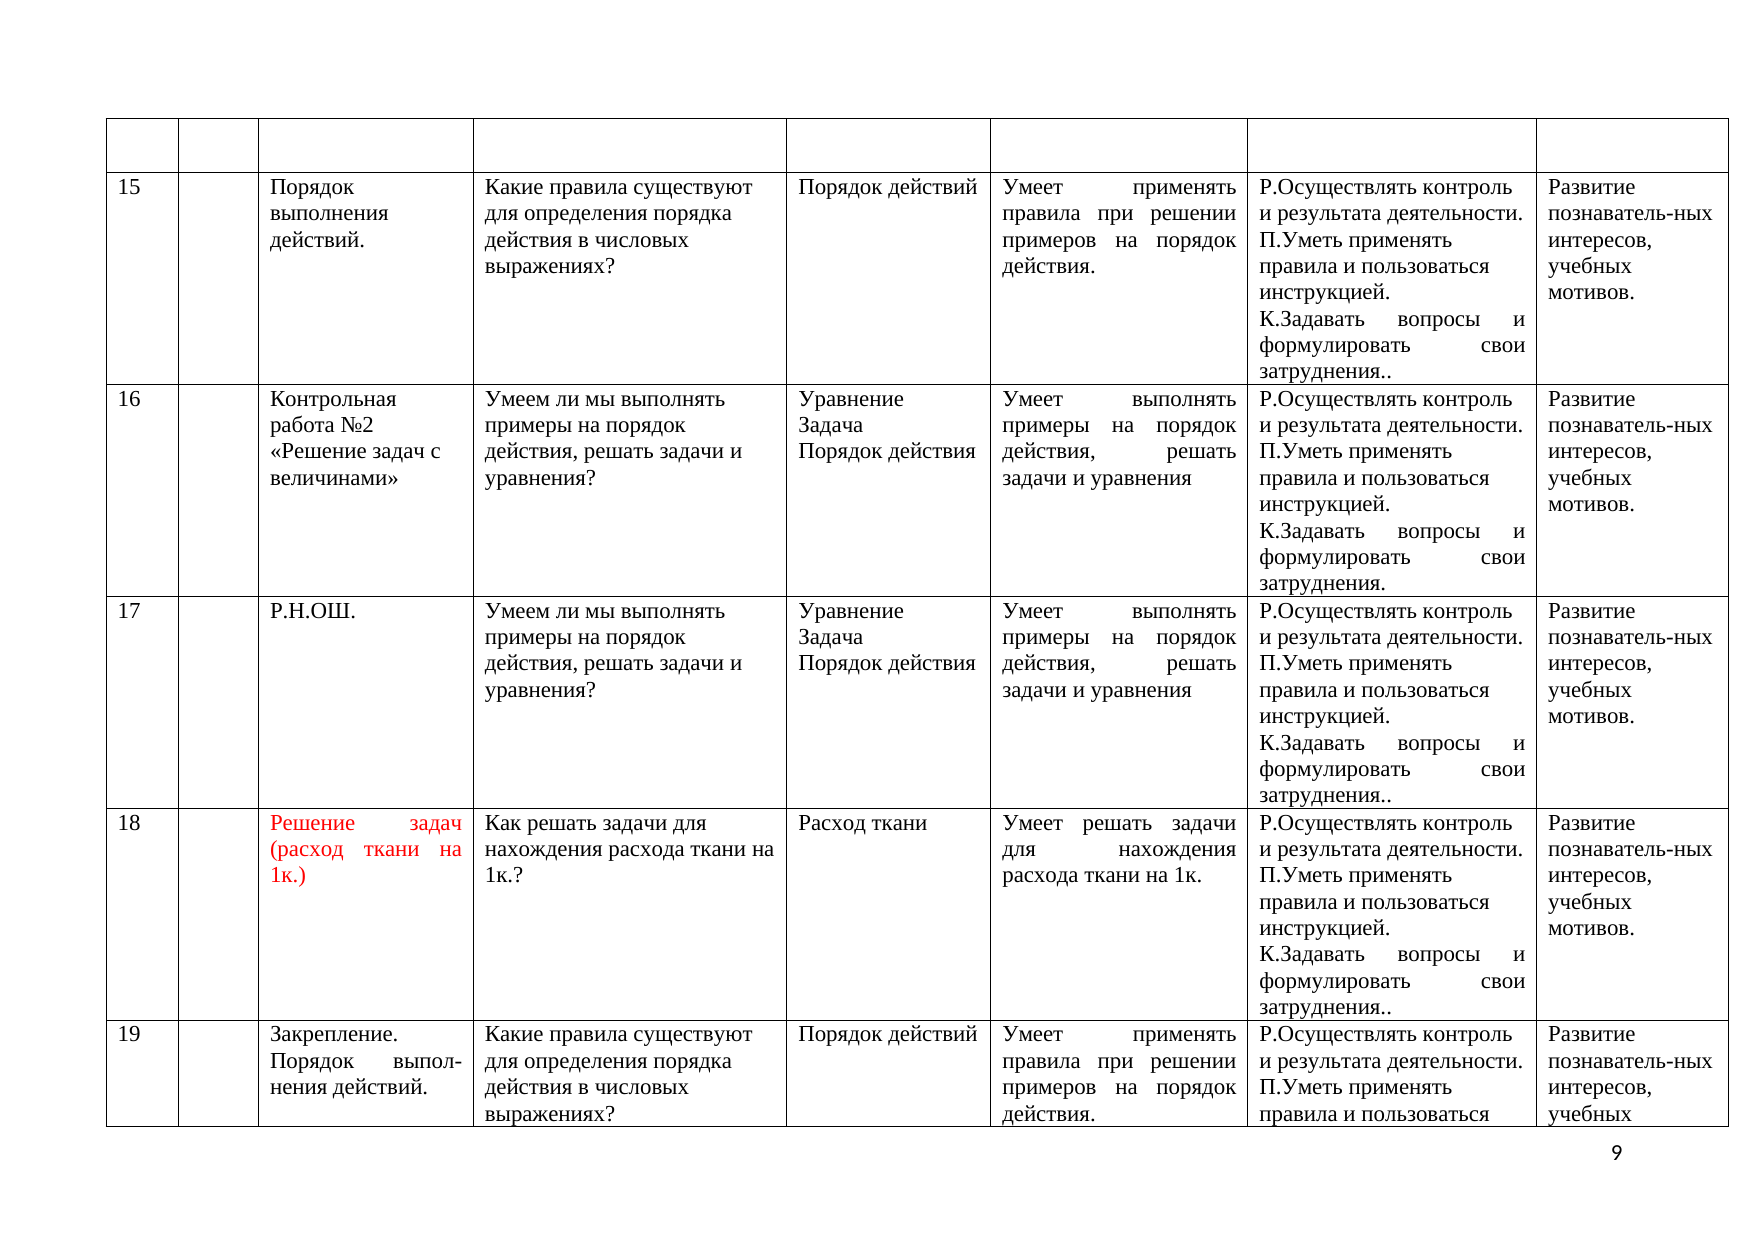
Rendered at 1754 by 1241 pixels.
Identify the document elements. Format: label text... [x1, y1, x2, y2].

table_cell Развитие познаватель-ных интересов, учебных мотивов. [1537, 809, 1728, 1019]
table_cell Какие правила существуют для определения порядка действия в числовых выражениях? [474, 173, 786, 384]
table_cell 17 [107, 597, 178, 808]
table_cell 19 [107, 1021, 178, 1126]
table_cell Уравнение Задача Порядок действия [787, 385, 990, 596]
table_cell [179, 385, 258, 596]
table_cell 16 [107, 385, 178, 596]
table_cell Умеет применять правила при решении примеров на порядок действия. [991, 173, 1247, 384]
table_cell Порядок действий [787, 173, 990, 384]
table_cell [474, 1021, 786, 1126]
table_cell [787, 119, 990, 172]
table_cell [1248, 119, 1536, 172]
table_cell [179, 173, 258, 384]
table_cell Развитие познаватель-ных интересов, учебных мотивов. [1537, 597, 1728, 808]
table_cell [991, 1021, 1247, 1126]
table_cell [259, 119, 473, 172]
table_cell Порядок действий [787, 1021, 990, 1126]
table_cell Решение задач (расход ткани на 1к.) [259, 809, 473, 1019]
table_cell Развитие познаватель-ных интересов, учебных мотивов. [1537, 173, 1728, 384]
table_cell [179, 1021, 258, 1126]
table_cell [1248, 1021, 1536, 1126]
table_cell Р.Н.ОШ. [259, 597, 473, 808]
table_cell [259, 1021, 473, 1126]
table_cell [179, 119, 258, 172]
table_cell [1537, 119, 1728, 172]
table_cell Умеет решать задачи для нахождения расхода ткани на 1к. [991, 809, 1247, 1019]
table_cell Расход ткани [787, 809, 990, 1019]
table_cell 14 [107, 119, 178, 172]
table_cell Умеем ли мы выполнять примеры на порядок действия, решать задачи и уравнения? [474, 597, 786, 808]
table_cell Умеет выполнять примеры на порядок действия, решать задачи и уравнения [991, 597, 1247, 808]
table_cell Контрольная работа №2 «Решение задач с величинами» [259, 385, 473, 596]
table_cell Как решать задачи для нахождения расхода ткани на 1к.? [474, 809, 786, 1019]
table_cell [991, 119, 1247, 172]
table_cell Порядок выполнения действий. [259, 173, 473, 384]
table_cell 15 [107, 173, 178, 384]
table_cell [474, 119, 786, 172]
table_cell Умеет выполнять примеры на порядок действия, решать задачи и уравнения [991, 385, 1247, 596]
table_cell [179, 597, 258, 808]
table_cell Уравнение Задача Порядок действия [787, 597, 990, 808]
table_cell [179, 809, 258, 1019]
table_cell Умеем ли мы выполнять примеры на порядок действия, решать задачи и уравнения? [474, 385, 786, 596]
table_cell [1537, 1021, 1728, 1126]
table_cell 18 [107, 809, 178, 1019]
table_cell Развитие познаватель-ных интересов, учебных мотивов. [1537, 385, 1728, 596]
